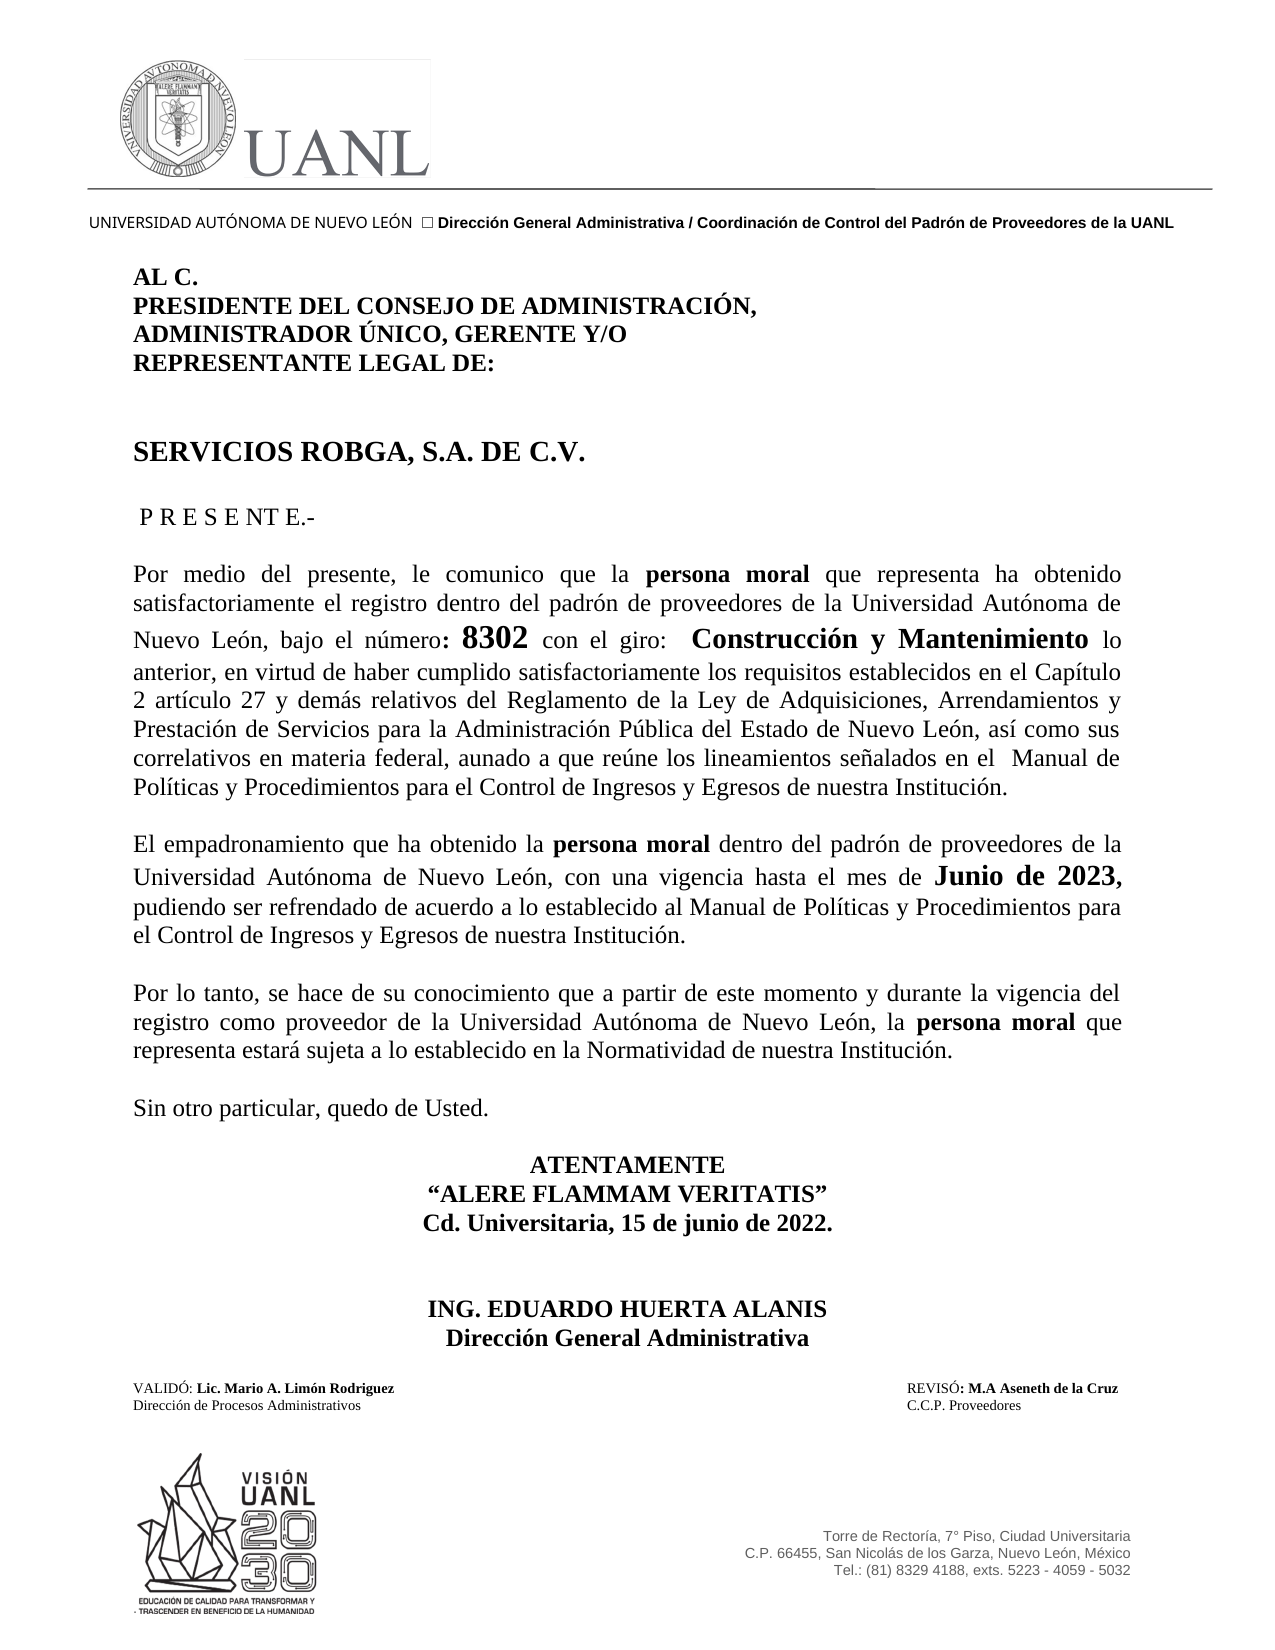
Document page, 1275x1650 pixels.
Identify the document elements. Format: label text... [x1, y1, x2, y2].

text AL C. [133, 262, 1122, 291]
picture [137, 1453, 318, 1614]
text “ALERE FLAMMAM VERITATIS” [133, 1179, 1122, 1208]
text P R E S E NT E.- [133, 502, 1122, 531]
text Por lo tanto, se hace de su conocimiento que a partir de este momento y durante la vigencia del registro como proveedor de la Universidad Autónoma de Nuevo León, la persona moral que representa estará sujeta a lo establecido en la Normatividad de nuestra Institución. [133, 978, 1122, 1064]
text ATENTAMENTE [133, 1150, 1122, 1179]
picture [118, 59, 431, 178]
subtitle Cd. Universitaria, 15 de junio de 2022. [133, 1208, 1122, 1237]
text ADMINISTRADOR ÚNICO, GERENTE Y/O [133, 319, 1122, 348]
text ING. EDUARDO HUERTA ALANIS [133, 1294, 1122, 1323]
text Sin otro particular, quedo de Usted. [133, 1093, 1122, 1122]
text PRESIDENTE DEL CONSEJO DE ADMINISTRACIÓN, [133, 291, 1122, 319]
text Dirección General Administrativa [133, 1323, 1122, 1352]
text El empadronamiento que ha obtenido la persona moral dentro del padrón de proveedores de la Universidad Autónoma de Nuevo León, con una vigencia hasta el mes de Junio de 2023, pudiendo ser refrendado de acuerdo a lo establecido al Manual de Políticas y Procedimientos para el Control de Ingresos y Egresos de nuestra Institución. [133, 829, 1122, 949]
text VALIDÓ: Lic. Mario A. Limón Rodriguez REVISÓ: M.A Aseneth de la Cruz Dirección de Procesos Administrativos C.C.P. Proveedores [133, 1380, 1122, 1414]
text REPRESENTANTE LEGAL DE: [133, 348, 1122, 377]
text SERVICIOS ROBGA, S.A. DE C.V. [133, 434, 1122, 468]
text Por medio del presente, le comunico que la persona moral que representa ha obtenido satisfactoriamente el registro dentro del padrón de proveedores de la Universidad Autónoma de Nuevo León, bajo el número: 8302 con el giro: Construcción y Mantenimiento lo anterior, en virtud de haber cumplido satisfactoriamente los requisitos establecidos en el Capítulo 2 artículo 27 y demás relativos del Reglamento de la Ley de Adquisiciones, Arrendamientos y Prestación de Servicios para la Administración Pública del Estado de Nuevo León, así como sus correlativos en materia federal, aunado a que reúne los lineamientos señalados en el Manual de Políticas y Procedimientos para el Control de Ingresos y Egresos de nuestra Institución. [133, 559, 1122, 801]
